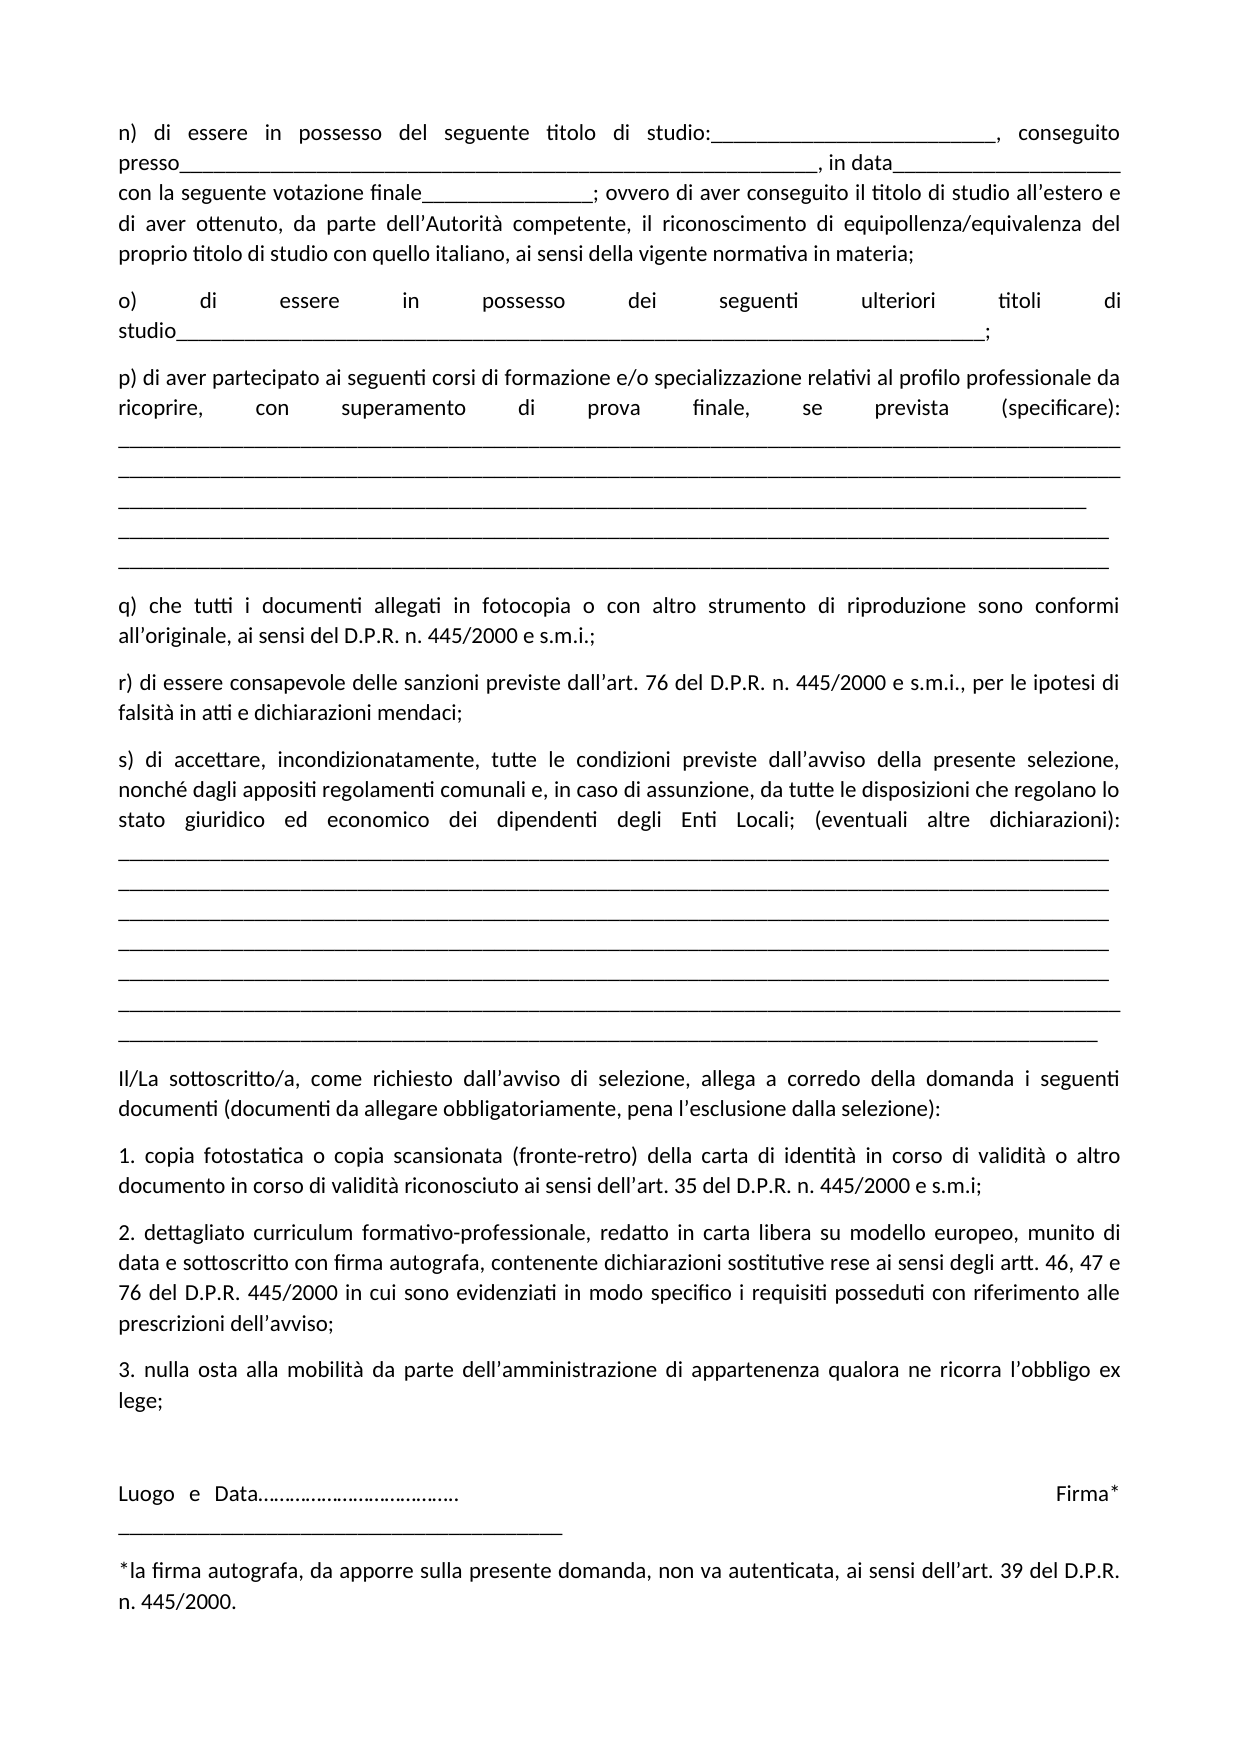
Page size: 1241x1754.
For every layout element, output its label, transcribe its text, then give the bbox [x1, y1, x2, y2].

text o) di essere in possesso dei seguenti ulteriori titoli di studio_______________________________________________________________________; [118, 286, 1122, 344]
text Il/La sottoscritto/a, come richiesto dall’avviso di selezione, allega a corredo della domanda i seguenti documenti (documenti da allegare obbligatoriamente, pena l’esclusione dalla selezione): [118, 1064, 1122, 1122]
text q) che tutti i documenti allegati in fotocopia o con altro strumento di riproduzione sono conformi all’originale, ai sensi del D.P.R. n. 445/2000 e s.m.i.; [118, 591, 1122, 649]
text 1. copia fotostatica o copia scansionata (fronte-retro) della carta di identità in corso di validità o altro documento in corso di validità riconosciuto ai sensi dell’art. 35 del D.P.R. n. 445/2000 e s.m.i; [118, 1141, 1122, 1199]
text n) di essere in possesso del seguente titolo di studio:_________________________, conseguito presso________________________________________________________, in data____________________ con la seguente votazione finale_______________; ovvero di aver conseguito il titolo di studio all’estero e di aver ottenuto, da parte dell’Autorità competente, il riconoscimento di equipollenza/equivalenza del proprio titolo di studio con quello italiano, ai sensi della vigente normativa in materia; [118, 118, 1122, 267]
text s) di accettare, incondizionatamente, tutte le condizioni previste dall’avviso della presente selezione, nonché dagli appositi regolamenti comunali e, in caso di assunzione, da tutte le disposizioni che regolano lo stato giuridico ed economico dei dipendenti degli Enti Locali; (eventuali altre dichiarazioni): _______________________________________________________________________________________ _______________________________________________________________________________________ _______________________________________________________________________________________ _______________________________________________________________________________________ _______________________________________________________________________________________ ______________________________________________________________________________________________________________________________________________________________________________ [118, 745, 1122, 1045]
text *la firma autografa, da apporre sulla presente domanda, non va autenticata, ai sensi dell’art. 39 del D.P.R. n. 445/2000. [118, 1557, 1122, 1615]
text p) di aver partecipato ai seguenti corsi di formazione e/o specializzazione relativi al profilo professionale da ricoprire, con superamento di prova finale, se prevista (specificare): _____________________________________________________________________________________________________________________________________________________________________________________________________________________________________________________________________ _______________________________________________________________________________________ _______________________________________________________________________________________ [118, 363, 1122, 572]
text 3. nulla osta alla mobilità da parte dell’amministrazione di appartenenza qualora ne ricorra l’obbligo ex lege; [118, 1356, 1122, 1414]
text Luogo e Data……………………………….. Firma* _______________________________________ [118, 1479, 1122, 1538]
text 2. dettagliato curriculum formativo-professionale, redatto in carta libera su modello europeo, munito di data e sottoscritto con firma autografa, contenente dichiarazioni sostitutive rese ai sensi degli artt. 46, 47 e 76 del D.P.R. 445/2000 in cui sono evidenziati in modo specifico i requisiti posseduti con riferimento alle prescrizioni dell’avviso; [118, 1218, 1122, 1337]
text r) di essere consapevole delle sanzioni previste dall’art. 76 del D.P.R. n. 445/2000 e s.m.i., per le ipotesi di falsità in atti e dichiarazioni mendaci; [118, 668, 1122, 726]
